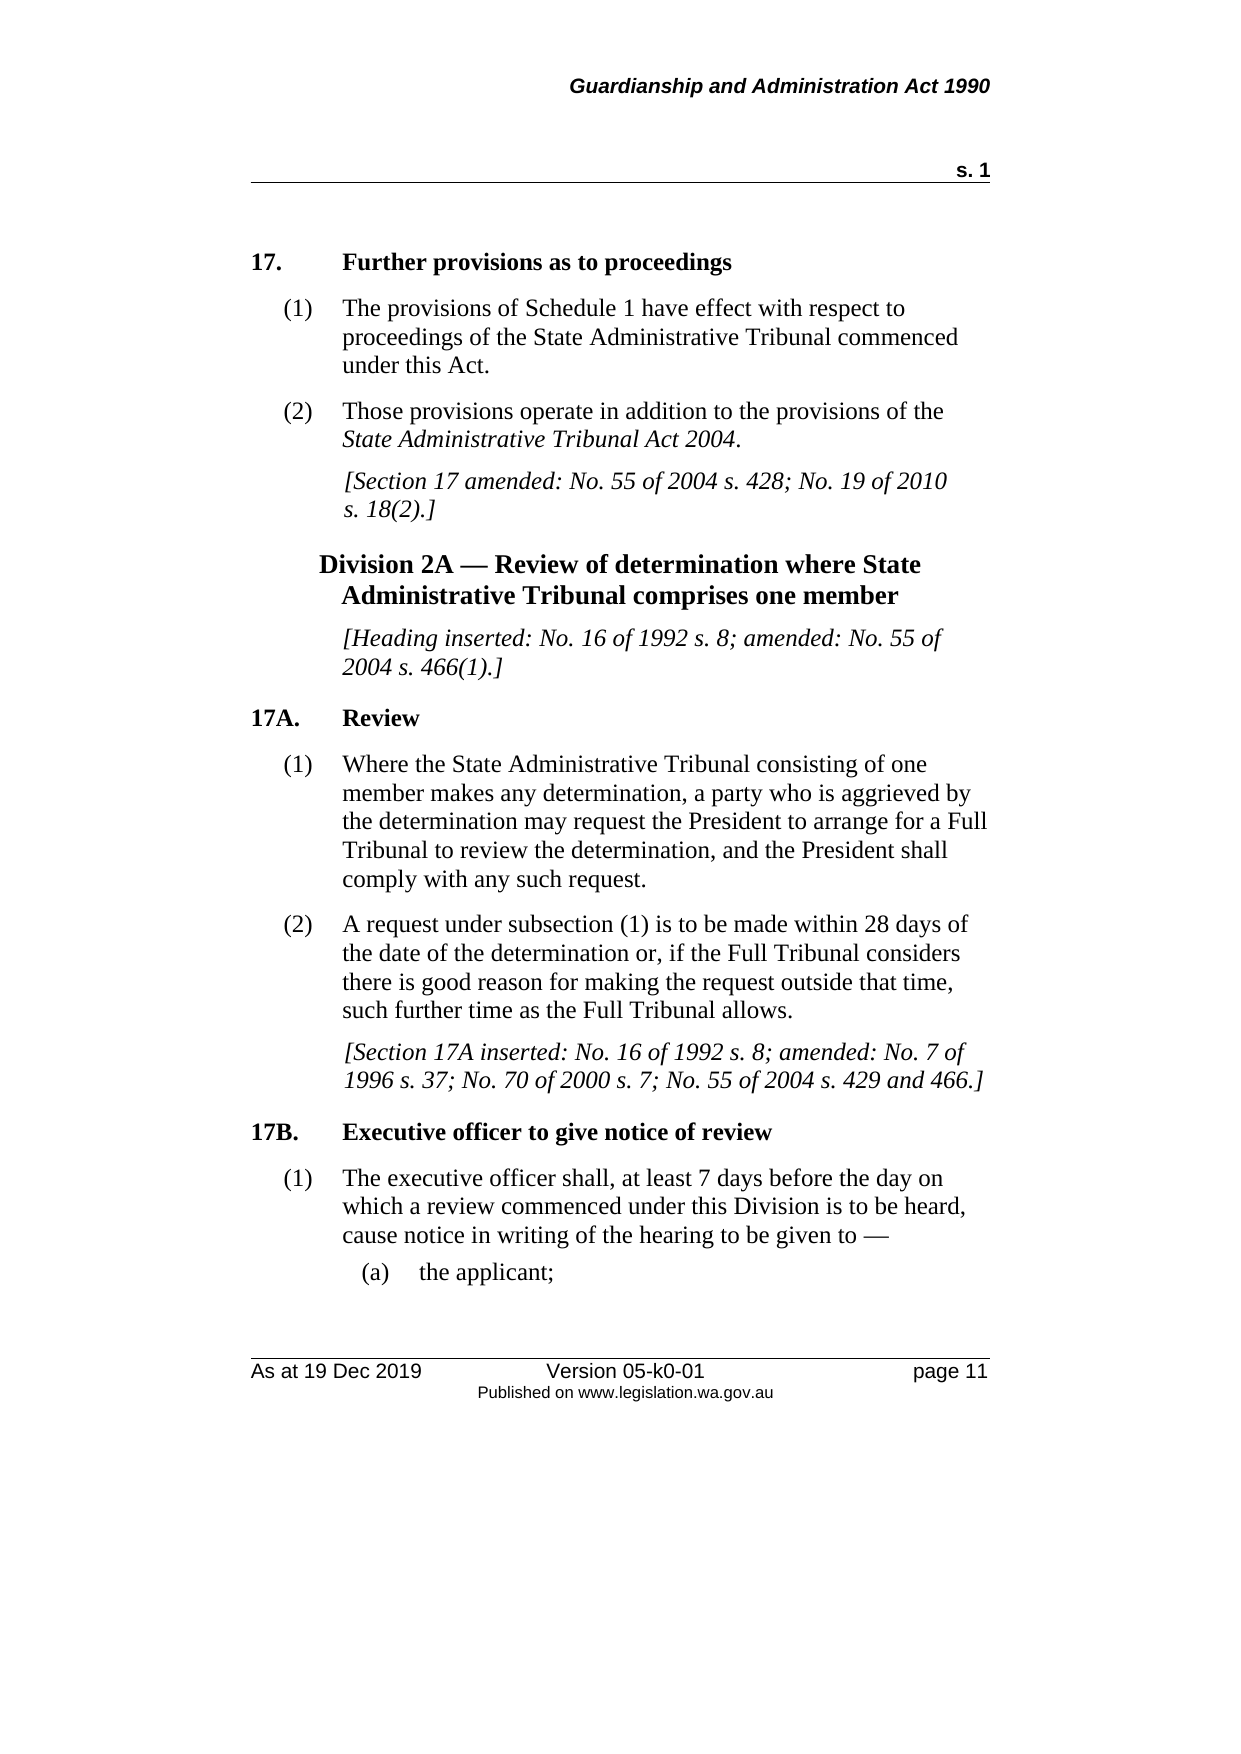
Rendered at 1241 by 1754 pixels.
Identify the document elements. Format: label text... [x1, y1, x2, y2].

subtitle Division 2A — Review of determination where State Administrative Tribunal comprises one member [251, 548, 990, 611]
text (1) The executive officer shall, at least 7 days before the day on which a review commenced under this Division is to be heard, cause notice in writing of the hearing to be given to — [251, 1163, 990, 1249]
text (1) The provisions of Schedule 1 have effect with respect to proceedings of the State Administrative Tribunal commenced under this Act. [251, 293, 990, 379]
text (1) Where the State Administrative Tribunal consisting of one member makes any determination, a party who is aggrieved by the determination may request the President to arrange for a Full Tribunal to review the determination, and the President shall comply with any such request. [251, 749, 990, 893]
text [Section 17A inserted: No. 16 of 1992 s. 8; amended: No. 7 of 1996 s. 37; No. 70 of 2000 s. 7; No. 55 of 2004 s. 429 and 466.] [251, 1037, 990, 1094]
subtitle 17B. Executive officer to give notice of review [251, 1117, 990, 1146]
text (2) A request under subsection (1) is to be made within 28 days of the date of the determination or, if the Full Tribunal considers there is good reason for making the request outside that time, such further time as the Full Tribunal allows. [251, 909, 990, 1024]
subtitle 17. Further provisions as to proceedings [251, 247, 990, 276]
text (2) Those provisions operate in addition to the provisions of the State Administrative Tribunal Act 2004. [251, 396, 990, 453]
text (a) the applicant; [251, 1257, 990, 1286]
subtitle [Heading inserted: No. 16 of 1992 s. 8; amended: No. 55 of 2004 s. 466(1).] [251, 623, 990, 681]
subtitle 17A. Review [251, 703, 990, 732]
text [Section 17 amended: No. 55 of 2004 s. 428; No. 19 of 2010 s. 18(2).] [251, 466, 990, 523]
